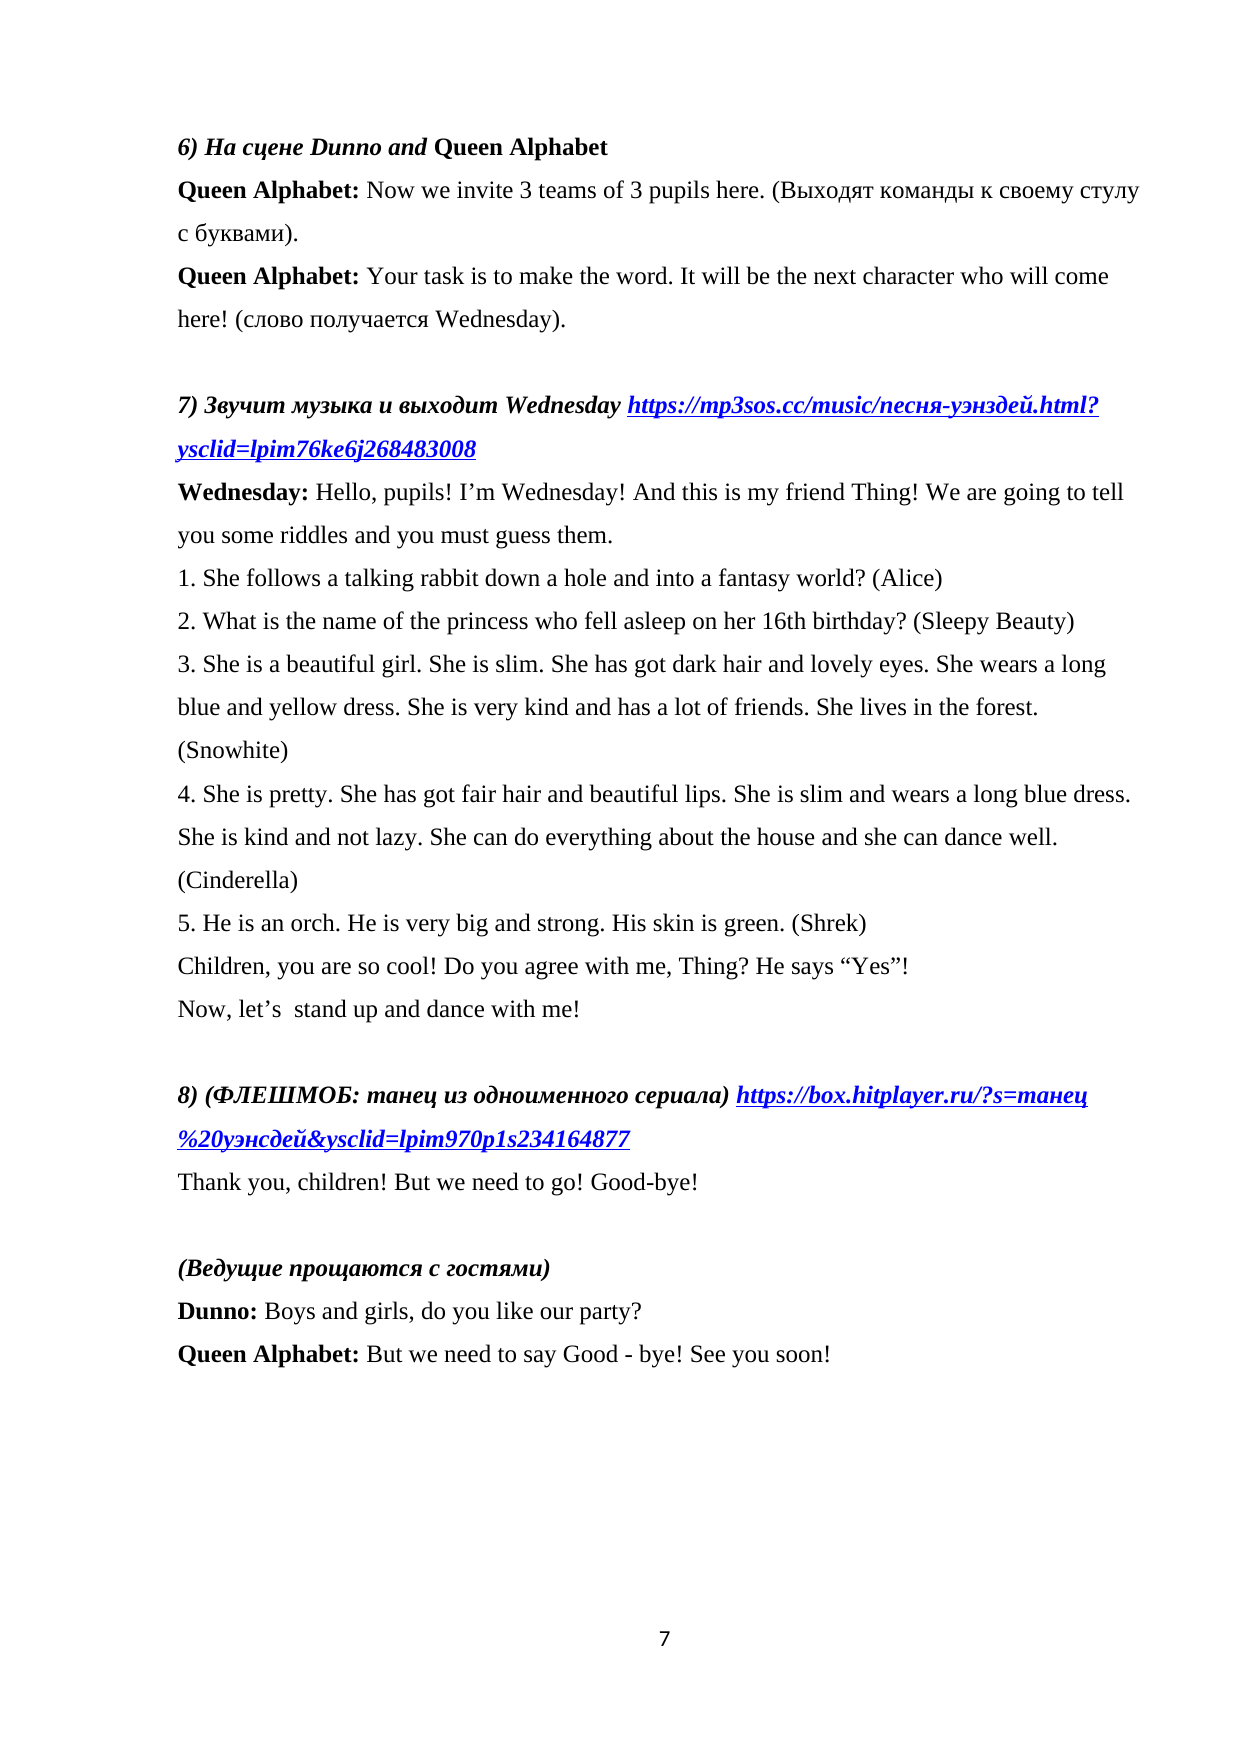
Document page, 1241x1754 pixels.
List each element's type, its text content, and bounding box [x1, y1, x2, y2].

text Dunno: Boys and girls, do you like our party? [177, 1296, 1152, 1325]
list 2. What is the name of the princess who fell asleep on her 16th birthday? (Sleepy Beauty) [177, 606, 1152, 635]
text (Ведущие прощаются с гостями) [177, 1253, 1152, 1282]
text Queen Alphabet: But we need to say Good - bye! See you soon! [177, 1339, 1152, 1368]
text Queen Alphabet: Now we invite 3 teams of 3 pupils here. (Выходят команды к своему стулу с буквами). [177, 175, 1152, 247]
text Now, let’s stand up and dance with me! [177, 994, 1152, 1023]
text Thank you, children! But we need to go! Good-bye! [177, 1167, 1152, 1196]
text Queen Alphabet: Your task is to make the word. It will be the next character who will come here! (слово получается Wednesday). [177, 261, 1152, 333]
list 4. She is pretty. She has got fair hair and beautiful lips. She is slim and wears a long blue dress. She is kind and not lazy. She can do everything about the house and she can dance well. (Cinderella) [177, 779, 1152, 894]
text 7) Звучит музыка и выходит Wednesday https://mp3sos.cc/music/песня-уэнздей.html?ysclid=lpim76ke6j268483008 [177, 391, 1152, 462]
list 1. She follows a talking rabbit down a hole and into a fantasy world? (Alice) [177, 563, 1152, 592]
list 3. She is a beautiful girl. She is slim. She has got dark hair and lovely eyes. She wears a long blue and yellow dress. She is very kind and has a lot of friends. She lives in the forest. (Snowhite) [177, 649, 1152, 764]
text 6) На сцене Dunno and Queen Alphabet [177, 132, 1152, 161]
text Wednesday: Hello, pupils! I’m Wednesday! And this is my friend Thing! We are going to tell you some riddles and you must guess them. [177, 477, 1152, 549]
text Children, you are so cool! Do you agree with me, Thing? He says “Yes”! [177, 951, 1152, 980]
list 5. He is an orch. He is very big and strong. His skin is green. (Shrek) [177, 908, 1152, 937]
text 8) (ФЛЕШМОБ: танец из одноименного сериала) https://box.hitplayer.ru/?s=танец%20уэнсдей&ysclid=lpim970p1s234164877 [177, 1081, 1152, 1152]
